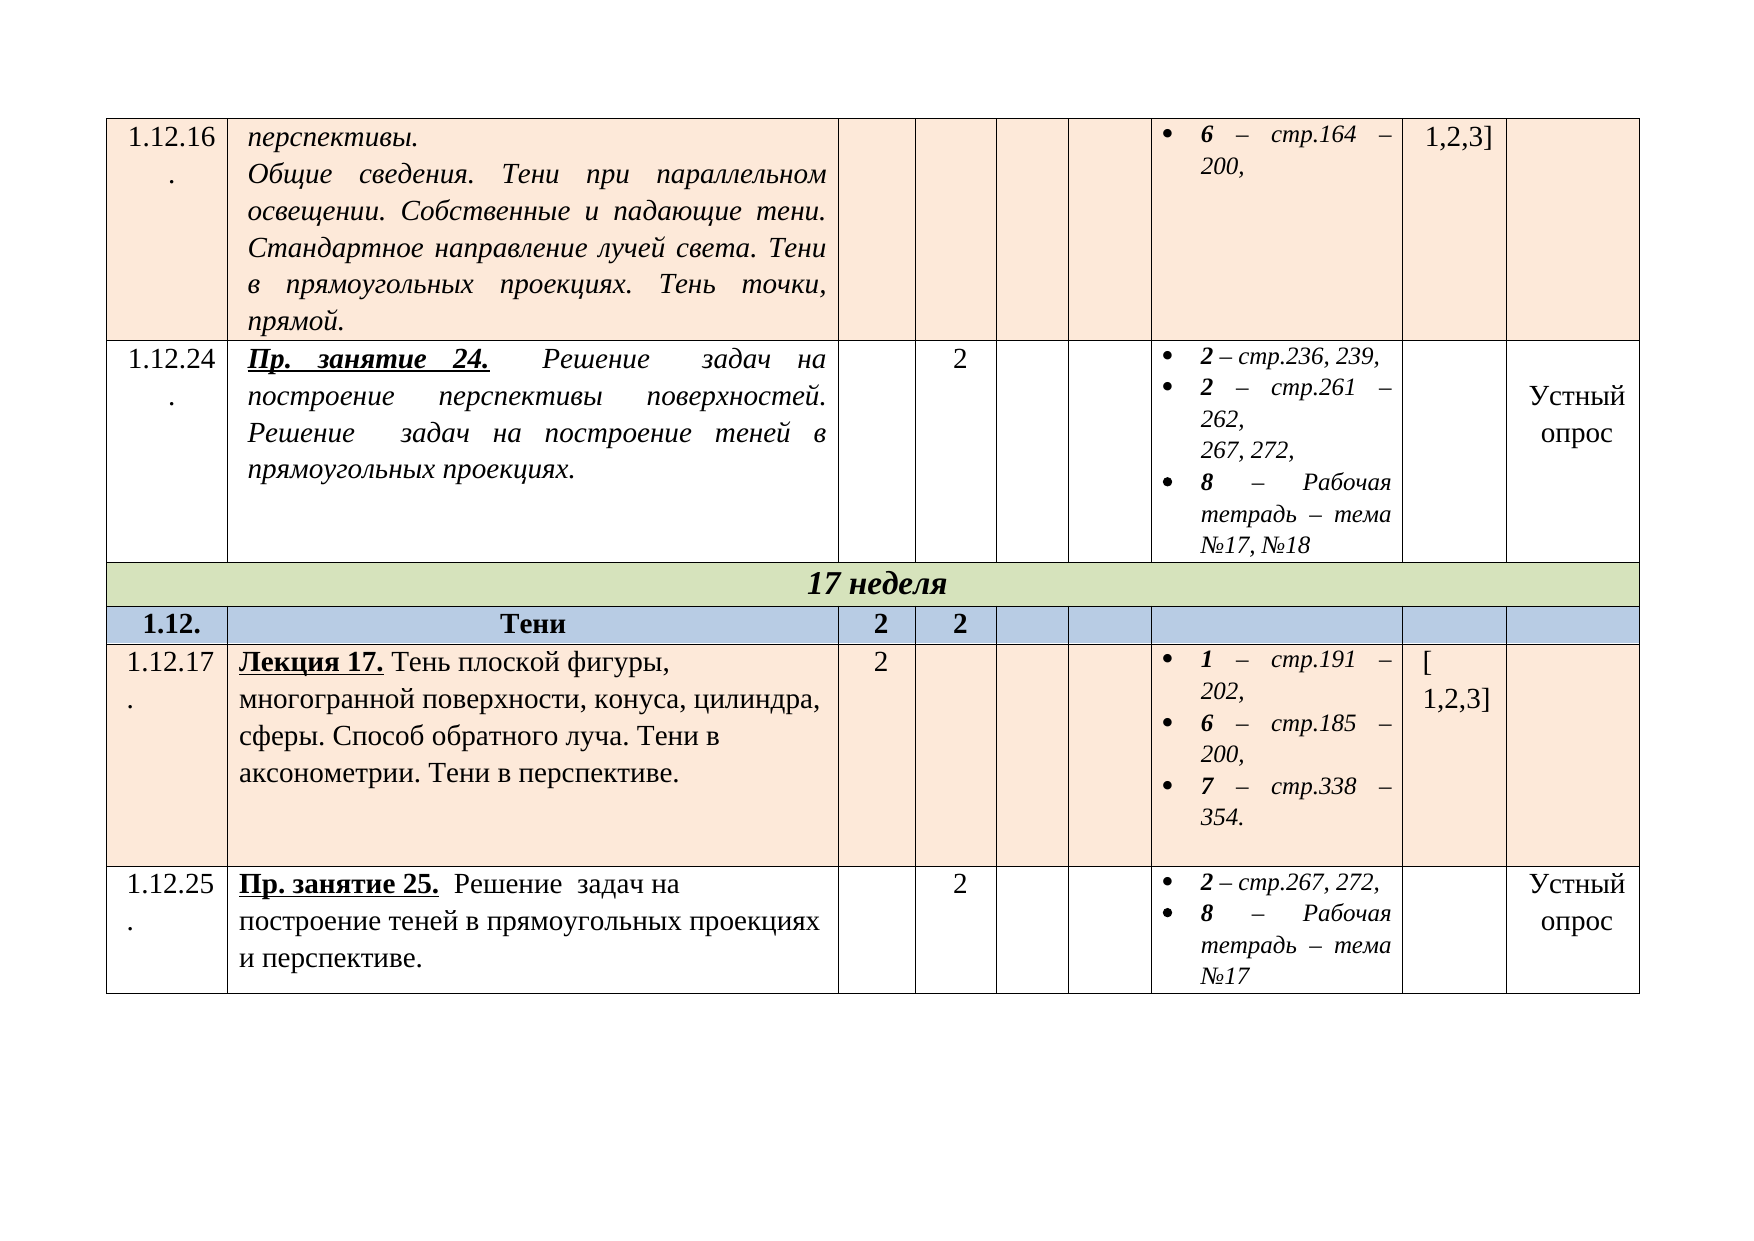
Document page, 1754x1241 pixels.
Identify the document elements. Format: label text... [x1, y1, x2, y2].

table_cell [1069, 119, 1151, 340]
table_cell 1.12.25. [107, 867, 227, 993]
table_cell [1507, 607, 1639, 643]
table_cell [997, 341, 1068, 562]
table_cell 2 [916, 341, 996, 562]
table_cell [839, 867, 915, 993]
table_cell [1069, 867, 1151, 993]
table_cell [997, 119, 1068, 340]
table_cell 2 [916, 607, 996, 643]
table_cell [839, 341, 915, 562]
table_cell Пр. занятие 24. Решение задач на построение перспективы поверхностей. Решение задач на построение теней в прямоугольных проекциях. [228, 341, 838, 562]
table_cell [916, 645, 996, 866]
table_cell [1,2,3] [1403, 645, 1506, 866]
table_cell Пр. занятие 25. Решение задач на построение теней в прямоугольных проекциях и перспективе. [228, 867, 838, 993]
table_cell [1,2,3] [1403, 119, 1506, 340]
table_cell [997, 645, 1068, 866]
table_cell [1069, 341, 1151, 562]
table_cell [1507, 645, 1639, 866]
table_cell Тени [228, 607, 838, 643]
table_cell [228, 119, 838, 340]
table_cell [1069, 607, 1151, 643]
table_cell 2 [916, 867, 996, 993]
table_cell 1.12. [107, 607, 227, 643]
table_cell 2 [839, 119, 915, 340]
table_cell [1403, 341, 1506, 562]
table_cell [1069, 645, 1151, 866]
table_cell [1152, 119, 1402, 340]
table_cell [1507, 119, 1639, 340]
table_cell [1152, 607, 1402, 643]
table_cell [1403, 607, 1506, 643]
table_cell Лекция 17. Тень плоской фигуры, многогранной поверхности, конуса, цилиндра, сферы. Способ обратного луча. Тени в аксонометрии. Тени в перспективе. [228, 645, 838, 866]
table_cell 2 – стр.267, 272, 8 – Рабочая тетрадь – тема №17 [1152, 867, 1402, 993]
table_cell 1.12.24. [107, 341, 227, 562]
table_cell [997, 867, 1068, 993]
table_cell 1.11.16. – 1.12.16. [107, 119, 227, 340]
table_cell [916, 119, 996, 340]
table_cell 17 неделя [107, 563, 1639, 606]
table_cell 2 [839, 645, 915, 866]
table_cell Устный опрос [1507, 867, 1639, 993]
table_cell 1 – стр.191 – 202, 6 – стр.185 – 200, 7 – стр.338 – 354. [1152, 645, 1402, 866]
table_cell 2 – стр.236, 239, 2 – стр.261 – 262, 267, 272, 8 – Рабочая тетрадь – тема №17, №18 [1152, 341, 1402, 562]
table_cell 1.12.17. [107, 645, 227, 866]
table_cell [1403, 867, 1506, 993]
table_cell 2 [839, 607, 915, 643]
table_cell [997, 607, 1068, 643]
table_cell Устный опрос [1507, 341, 1639, 562]
